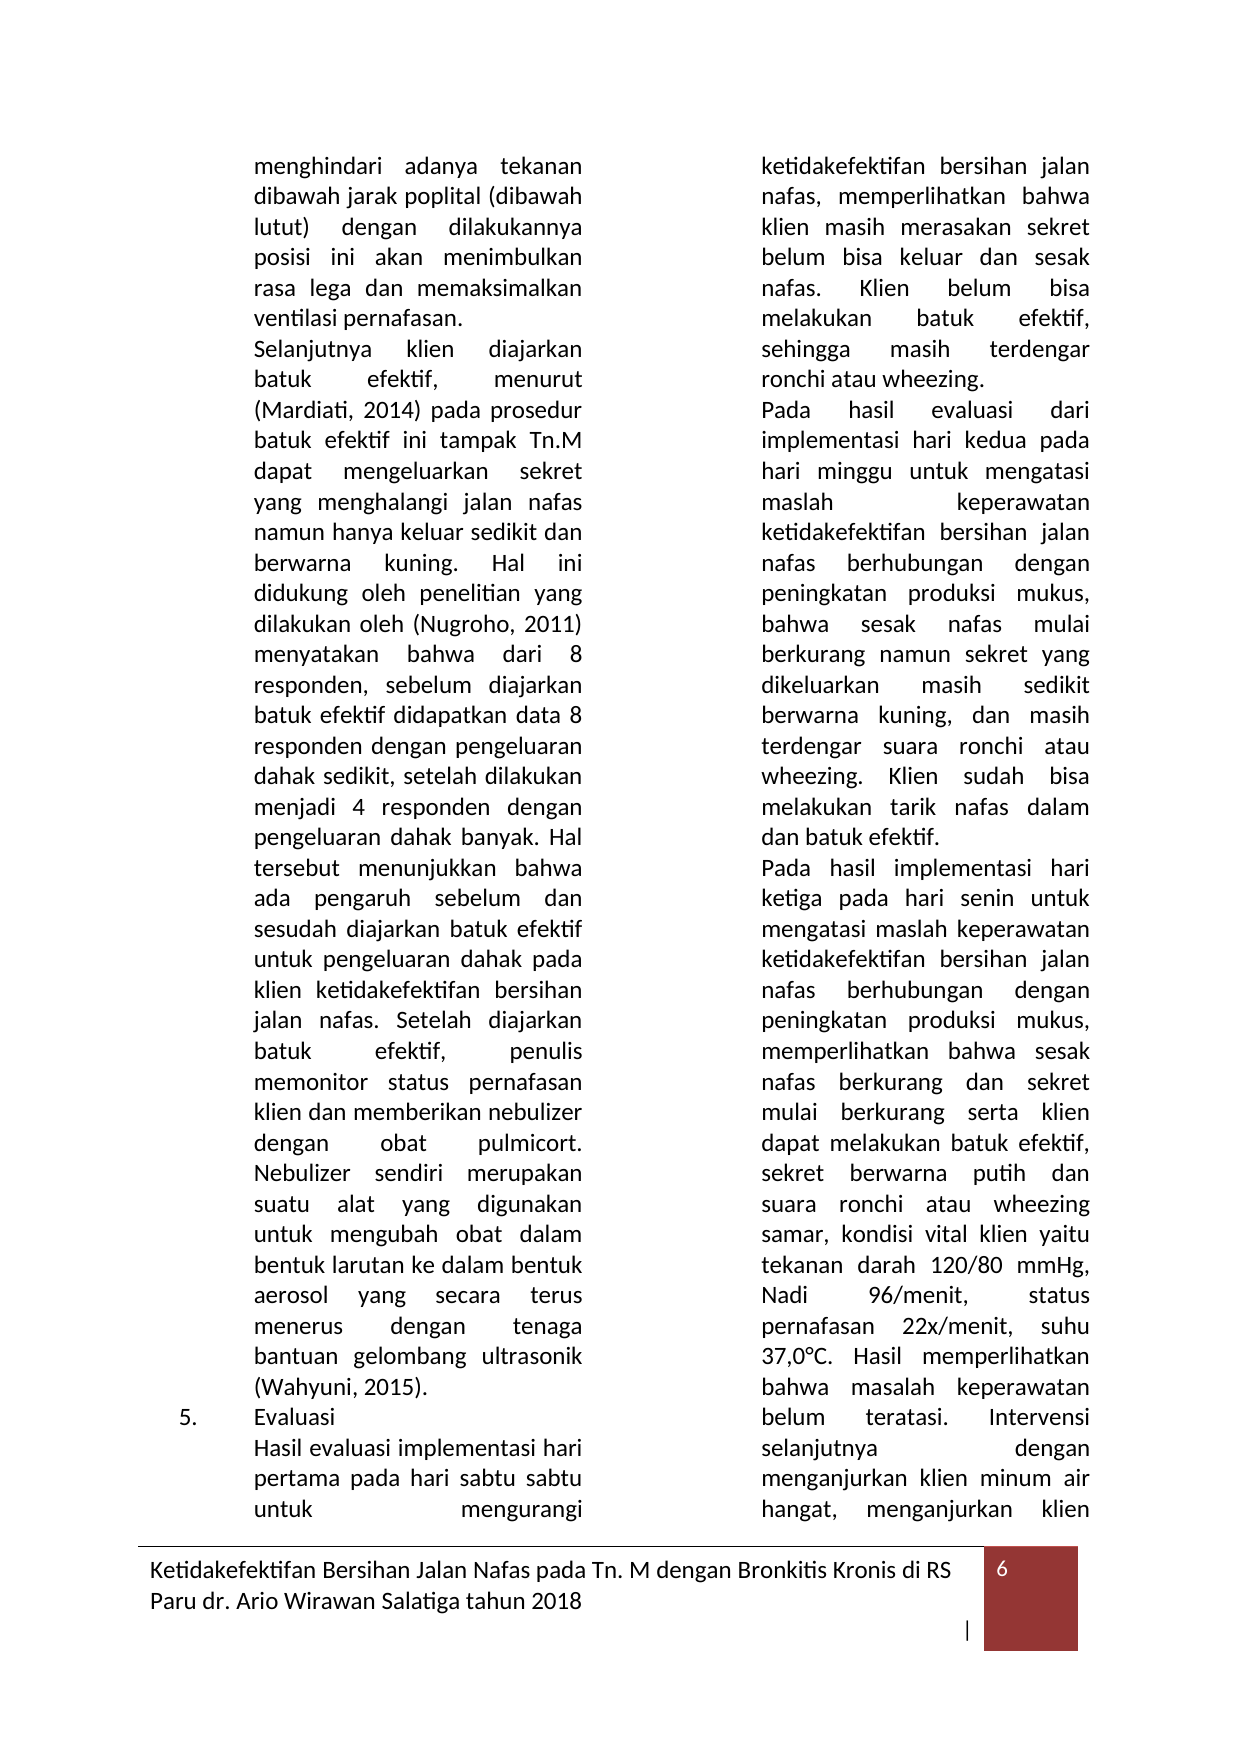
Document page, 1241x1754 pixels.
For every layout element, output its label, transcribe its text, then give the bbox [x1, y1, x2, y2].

list Evaluasi [178, 1401, 583, 1432]
list Hasil evaluasi implementasi hari pertama pada hari sabtu sabtu untuk mengurangi ketidakefektifan bersihan jalan nafas, memperlihatkan bahwa klien masih merasakan sekret belum bisa keluar dan sesak nafas. Klien belum bisa melakukan batuk efektif, sehingga masih terdengar ronchi atau wheezing. [761, 150, 1090, 394]
list Hasil evaluasi implementasi hari pertama pada hari sabtu sabtu untuk mengurangi ketidakefektifan bersihan jalan nafas, memperlihatkan bahwa klien masih merasakan sekret belum bisa keluar dan sesak nafas. Klien belum bisa melakukan batuk efektif, sehingga masih terdengar ronchi atau wheezing. [253, 1432, 583, 1523]
list Pada hasil evaluasi dari implementasi hari kedua pada hari minggu untuk mengatasi maslah keperawatan ketidakefektifan bersihan jalan nafas berhubungan dengan peningkatan produksi mukus, bahwa sesak nafas mulai berkurang namun sekret yang dikeluarkan masih sedikit berwarna kuning, dan masih terdengar suara ronchi atau wheezing. Klien sudah bisa melakukan tarik nafas dalam dan batuk efektif. [761, 394, 1090, 852]
list Selanjutnya klien diajarkan batuk efektif, menurut (Mardiati, 2014) pada prosedur batuk efektif ini tampak Tn.M dapat mengeluarkan sekret yang menghalangi jalan nafas namun hanya keluar sedikit dan berwarna kuning. Hal ini didukung oleh penelitian yang dilakukan oleh (Nugroho, 2011) menyatakan bahwa dari 8 responden, sebelum diajarkan batuk efektif didapatkan data 8 responden dengan pengeluaran dahak sedikit, setelah dilakukan menjadi 4 responden dengan pengeluaran dahak banyak. Hal tersebut menunjukkan bahwa ada pengaruh sebelum dan sesudah diajarkan batuk efektif untuk pengeluaran dahak pada klien ketidakefektifan bersihan jalan nafas. Setelah diajarkan batuk efektif, penulis memonitor status pernafasan klien dan memberikan nebulizer dengan obat pulmicort. Nebulizer sendiri merupakan suatu alat yang digunakan untuk mengubah obat dalam bentuk larutan ke dalam bentuk aerosol yang secara terus menerus dengan tenaga bantuan gelombang ultrasonik (Wahyuni, 2015). [253, 333, 583, 1401]
